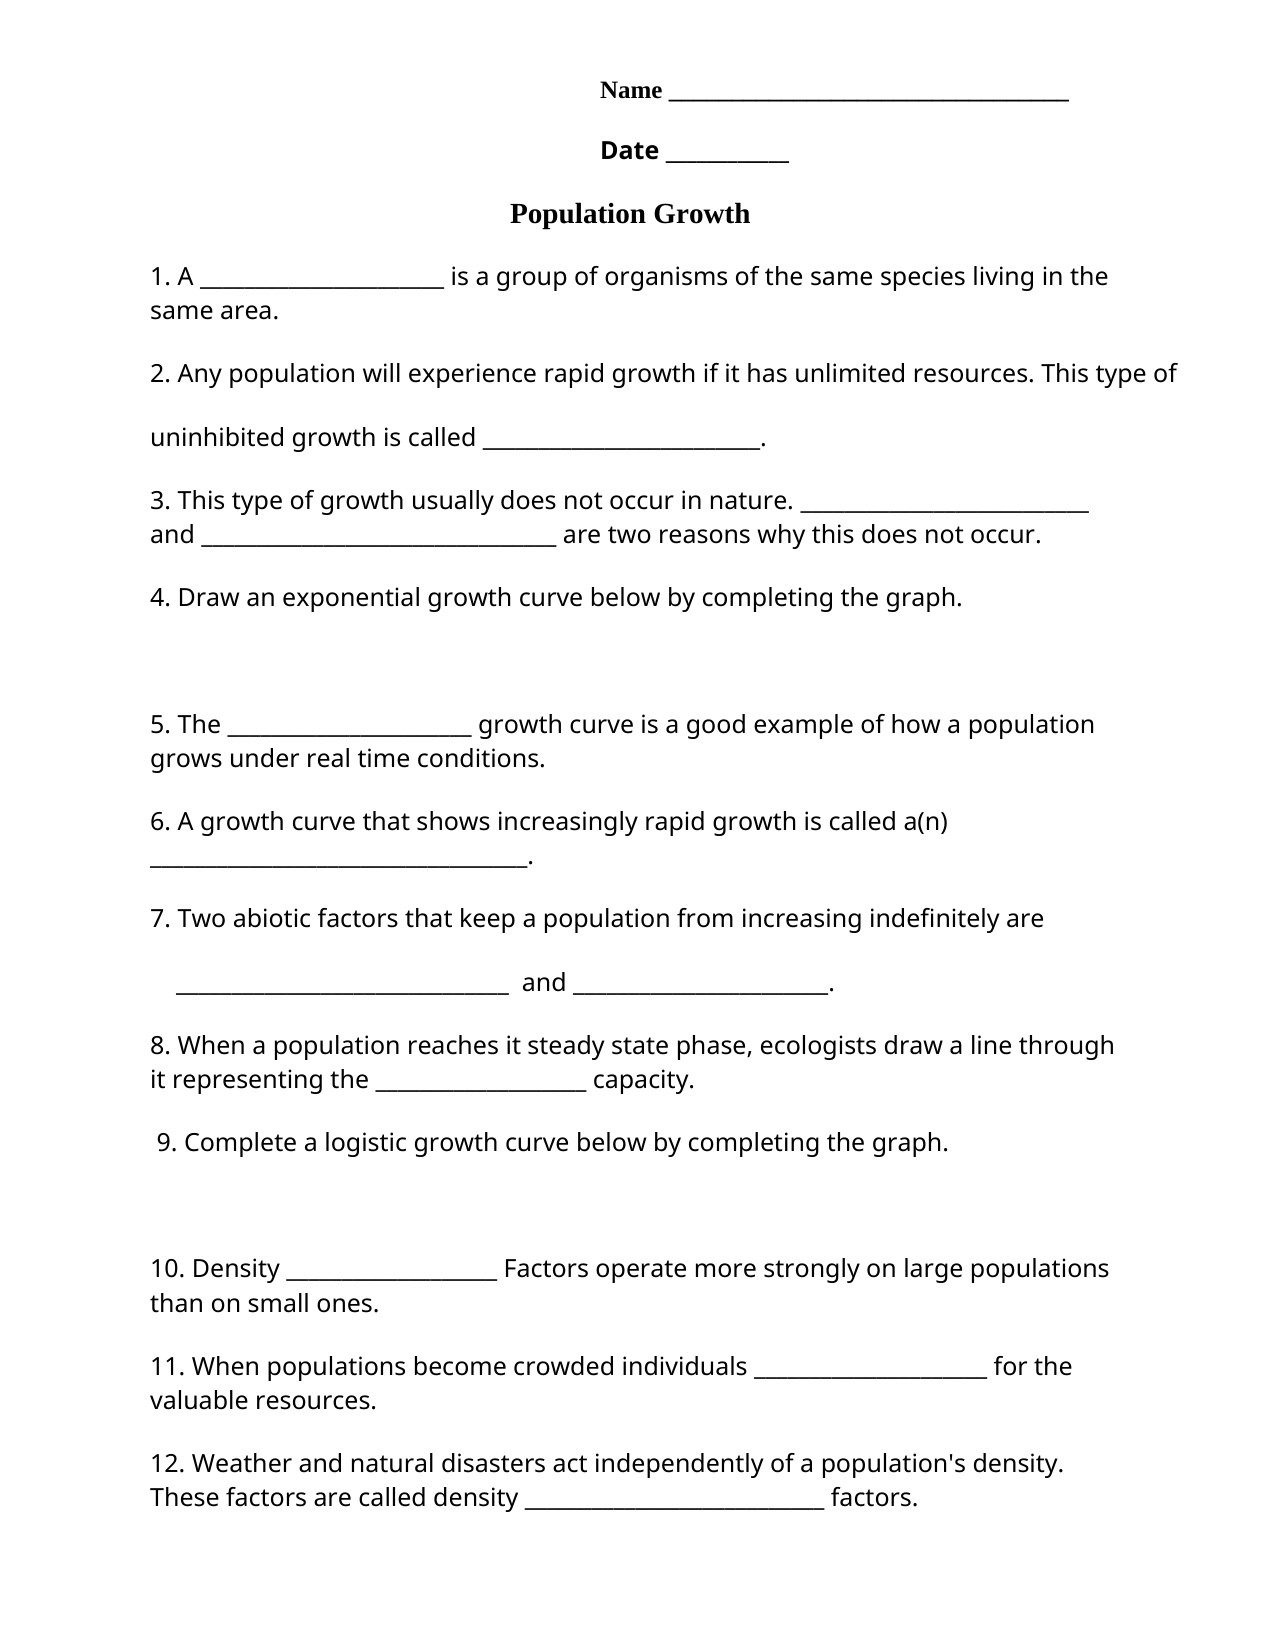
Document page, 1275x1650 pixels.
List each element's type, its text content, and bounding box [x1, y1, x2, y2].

text 2. Any population will experience rapid growth if it has unlimited resources. This type of [150, 356, 1275, 390]
text 9. Complete a logistic growth curve below by completing the graph. [150, 1125, 1125, 1159]
text 5. The ______________________ growth curve is a good example of how a population grows under real time conditions. [150, 706, 1125, 774]
text 3. This type of growth usually does not occur in nature. __________________________ and ________________________________ are two reasons why this does not occur. [150, 483, 1125, 551]
text uninhibited growth is called _________________________. [150, 419, 1275, 453]
text 10. Density ___________________ Factors operate more strongly on large populations than on small ones. [150, 1251, 1125, 1319]
subtitle Population Growth [150, 196, 1125, 230]
text 7. Two abiotic factors that keep a population from increasing indefinitely are [150, 901, 1125, 935]
text 4. Draw an exponential growth curve below by completing the graph. [150, 580, 1125, 614]
text Name ________________________________ [525, 75, 1275, 104]
text Date ____________ [525, 133, 1125, 167]
text 8. When a population reaches it steady state phase, ecologists draw a line through it representing the ___________________ capacity. [150, 1027, 1125, 1096]
text 6. A growth curve that shows increasingly rapid growth is called a(n) __________________________________. [150, 804, 1125, 872]
text ______________________________ and _______________________. [150, 964, 1125, 998]
text 1. A ______________________ is a group of organisms of the same species living in the same area. [150, 259, 1125, 327]
text 12. Weather and natural disasters act independently of a population's density. These factors are called density ___________________________ factors. [150, 1446, 1125, 1514]
text 11. When populations become crowded individuals _____________________ for the valuable resources. [150, 1348, 1125, 1417]
